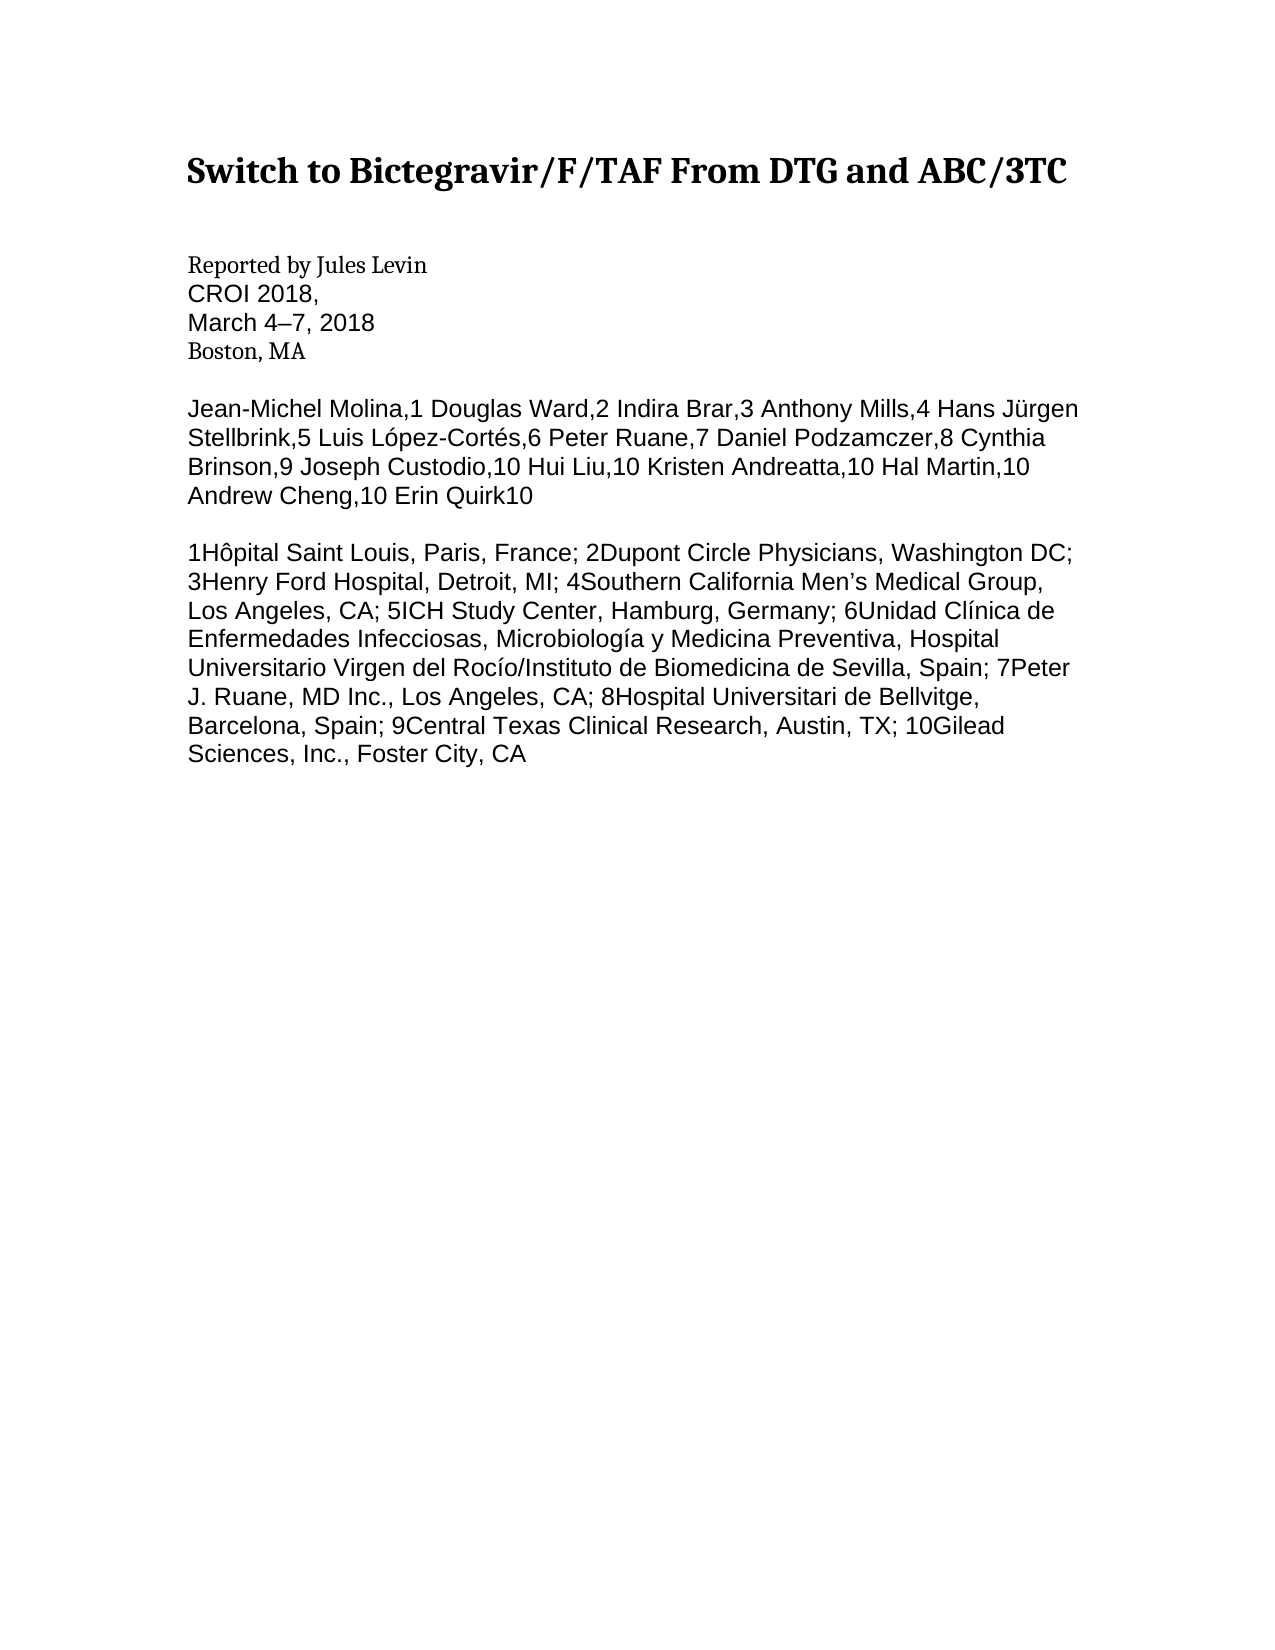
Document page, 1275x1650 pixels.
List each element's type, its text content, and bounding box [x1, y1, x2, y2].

text Jean-Michel Molina,1 Douglas Ward,2 Indira Brar,3 Anthony Mills,4 Hans Jürgen Stellbrink,5 Luis López-Cortés,6 Peter Ruane,7 Daniel Podzamczer,8 Cynthia Brinson,9 Joseph Custodio,10 Hui Liu,10 Kristen Andreatta,10 Hal Martin,10 Andrew Cheng,10 Erin Quirk10 [187, 394, 1087, 509]
text Boston, MA [187, 337, 1087, 366]
text Reported by Jules Levin [187, 251, 1087, 279]
text CROI 2018, [187, 279, 1087, 308]
text March 4–7, 2018 [187, 308, 1087, 337]
text Switch to Bictegravir/F/TAF From DTG and ABC/3TC [187, 150, 1087, 193]
text 1Hôpital Saint Louis, Paris, France; 2Dupont Circle Physicians, Washington DC; 3Henry Ford Hospital, Detroit, MI; 4Southern California Men’s Medical Group, Los Angeles, CA; 5ICH Study Center, Hamburg, Germany; 6Unidad Clínica de Enfermedades Infecciosas, Microbiología y Medicina Preventiva, Hospital Universitario Virgen del Rocío/Instituto de Biomedicina de Sevilla, Spain; 7Peter J. Ruane, MD Inc., Los Angeles, CA; 8Hospital Universitari de Bellvitge, Barcelona, Spain; 9Central Texas Clinical Research, Austin, TX; 10Gilead Sciences, Inc., Foster City, CA [187, 538, 1087, 768]
